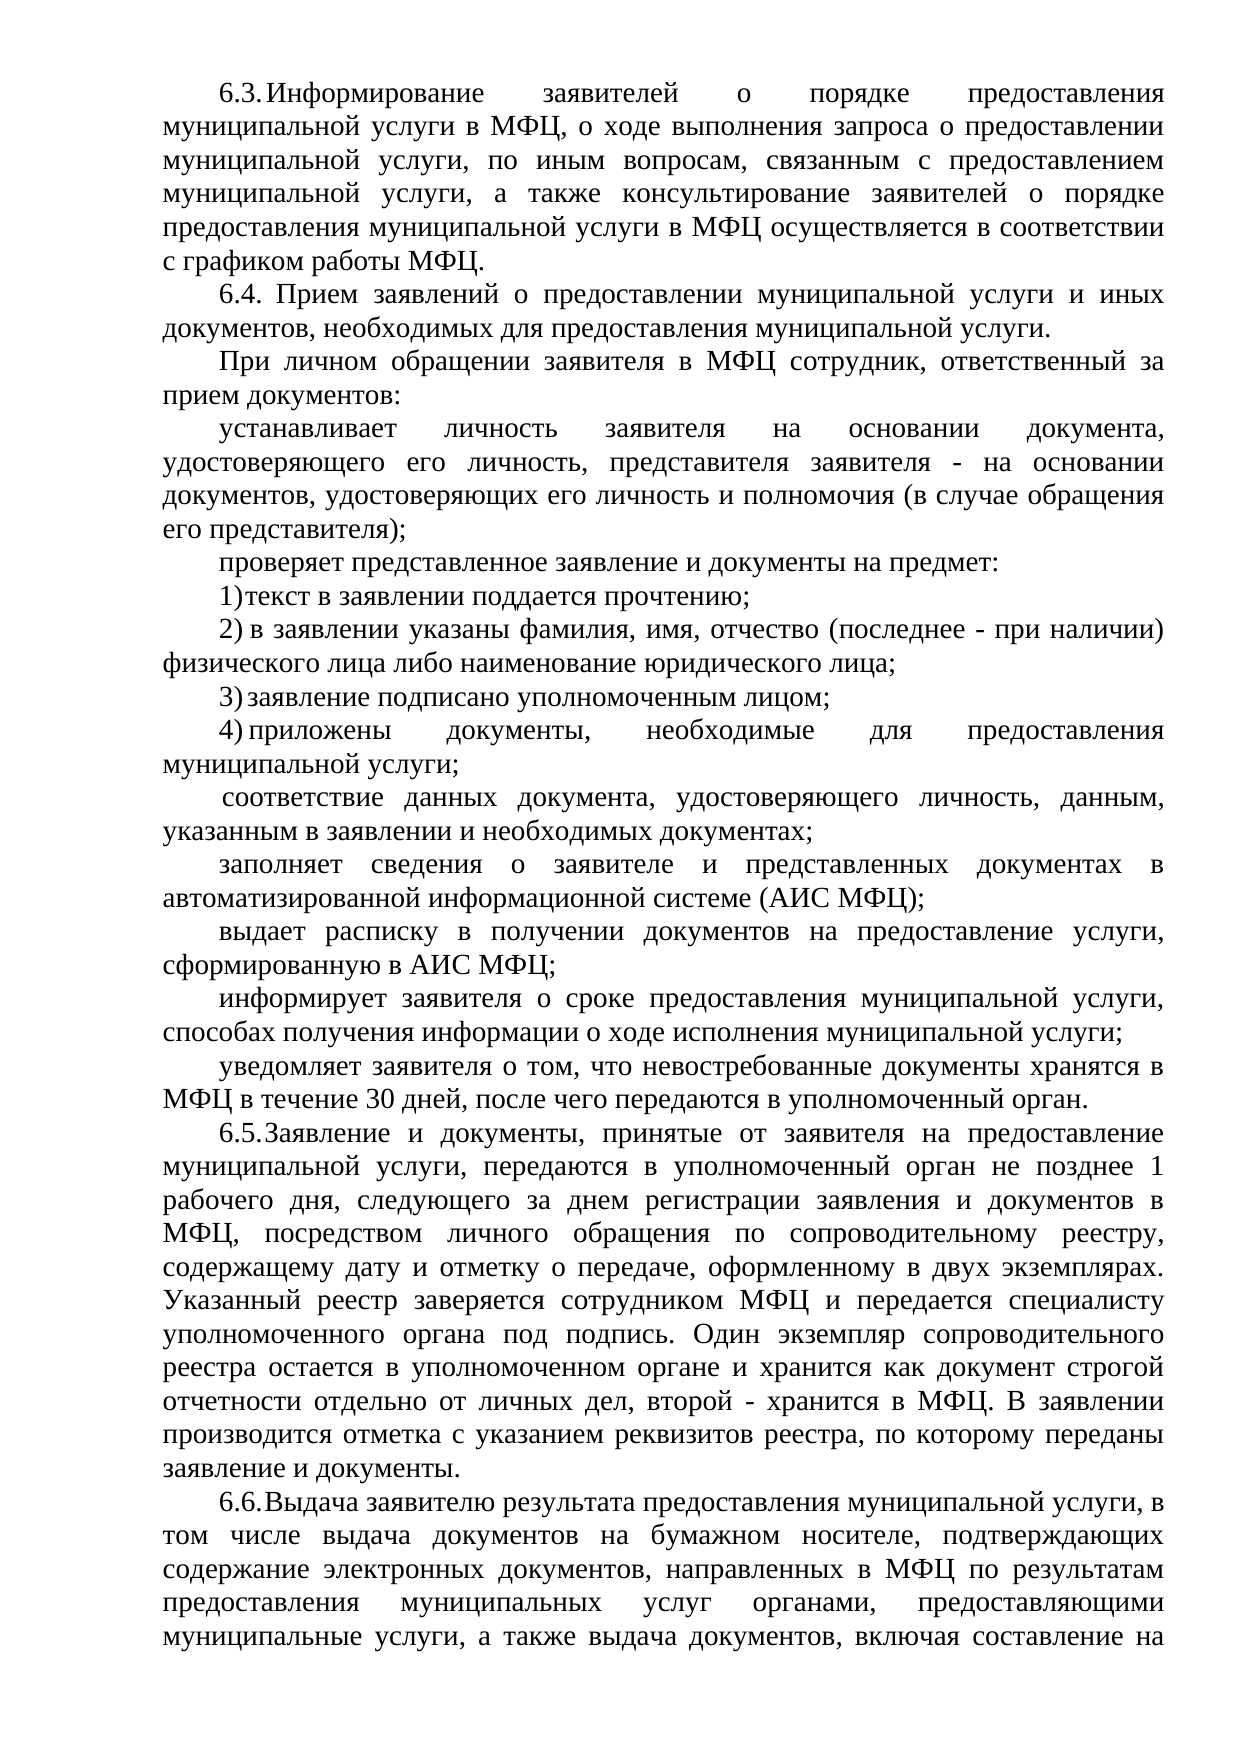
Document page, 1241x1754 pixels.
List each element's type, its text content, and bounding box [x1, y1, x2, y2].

list заявление подписано уполномоченным лицом; [162, 679, 1165, 712]
text заполняет сведения о заявителе и представленных документах в автоматизированной информационной системе (АИС МФЦ); [162, 846, 1165, 913]
text соответствие данных документа, удостоверяющего личность, данным, указанным в заявлении и необходимых документах; [162, 779, 1165, 846]
text уведомляет заявителя о том, что невостребованные документы хранятся в МФЦ в течение 30 дней, после чего передаются в уполномоченный орган. [162, 1048, 1165, 1115]
text информирует заявителя о сроке предоставления муниципальной услуги, способах получения информации о ходе исполнения муниципальной услуги; [162, 981, 1165, 1048]
text При личном обращении заявителя в МФЦ сотрудник, ответственный за прием документов: [162, 343, 1165, 410]
list текст в заявлении поддается прочтению; [162, 578, 1165, 612]
text выдает расписку в получении документов на предоставление услуги, сформированную в АИС МФЦ; [162, 913, 1165, 981]
list Прием заявлений о предоставлении муниципальной услуги и иных документов, необходимых для предоставления муниципальной услуги. [162, 276, 1165, 343]
text проверяет представленное заявление и документы на предмет: [162, 544, 1165, 578]
list в заявлении указаны фамилия, имя, отчество (последнее - при наличии) физического лица либо наименование юридического лица; [162, 612, 1165, 679]
list Информирование заявителей о порядке предоставления муниципальной услуги в МФЦ, о ходе выполнения запроса о предоставлении муниципальной услуги, по иным вопросам, связанным с предоставлением муниципальной услуги, а также консультирование заявителей о порядке предоставления муниципальной услуги в МФЦ осуществляется в соответствии с графиком работы МФЦ. [162, 75, 1165, 276]
list Заявление и документы, принятые от заявителя на предоставление муниципальной услуги, передаются в уполномоченный орган не позднее 1 рабочего дня, следующего за днем регистрации заявления и документов в МФЦ, посредством личного обращения по сопроводительному реестру, содержащему дату и отметку о передаче, оформленному в двух экземплярах. Указанный реестр заверяется сотрудником МФЦ и передается специалисту уполномоченного органа под подпись. Один экземпляр сопроводительного реестра остается в уполномоченном органе и хранится как документ строгой отчетности отдельно от личных дел, второй - хранится в МФЦ. В заявлении производится отметка с указанием реквизитов реестра, по которому переданы заявление и документы. [162, 1115, 1165, 1484]
text устанавливает личность заявителя на основании документа, удостоверяющего его личность, представителя заявителя - на основании документов, удостоверяющих его личность и полномочия (в случае обращения его представителя); [162, 410, 1165, 544]
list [162, 1484, 1165, 1651]
list приложены документы, необходимые для предоставления муниципальной услуги; [162, 712, 1165, 779]
